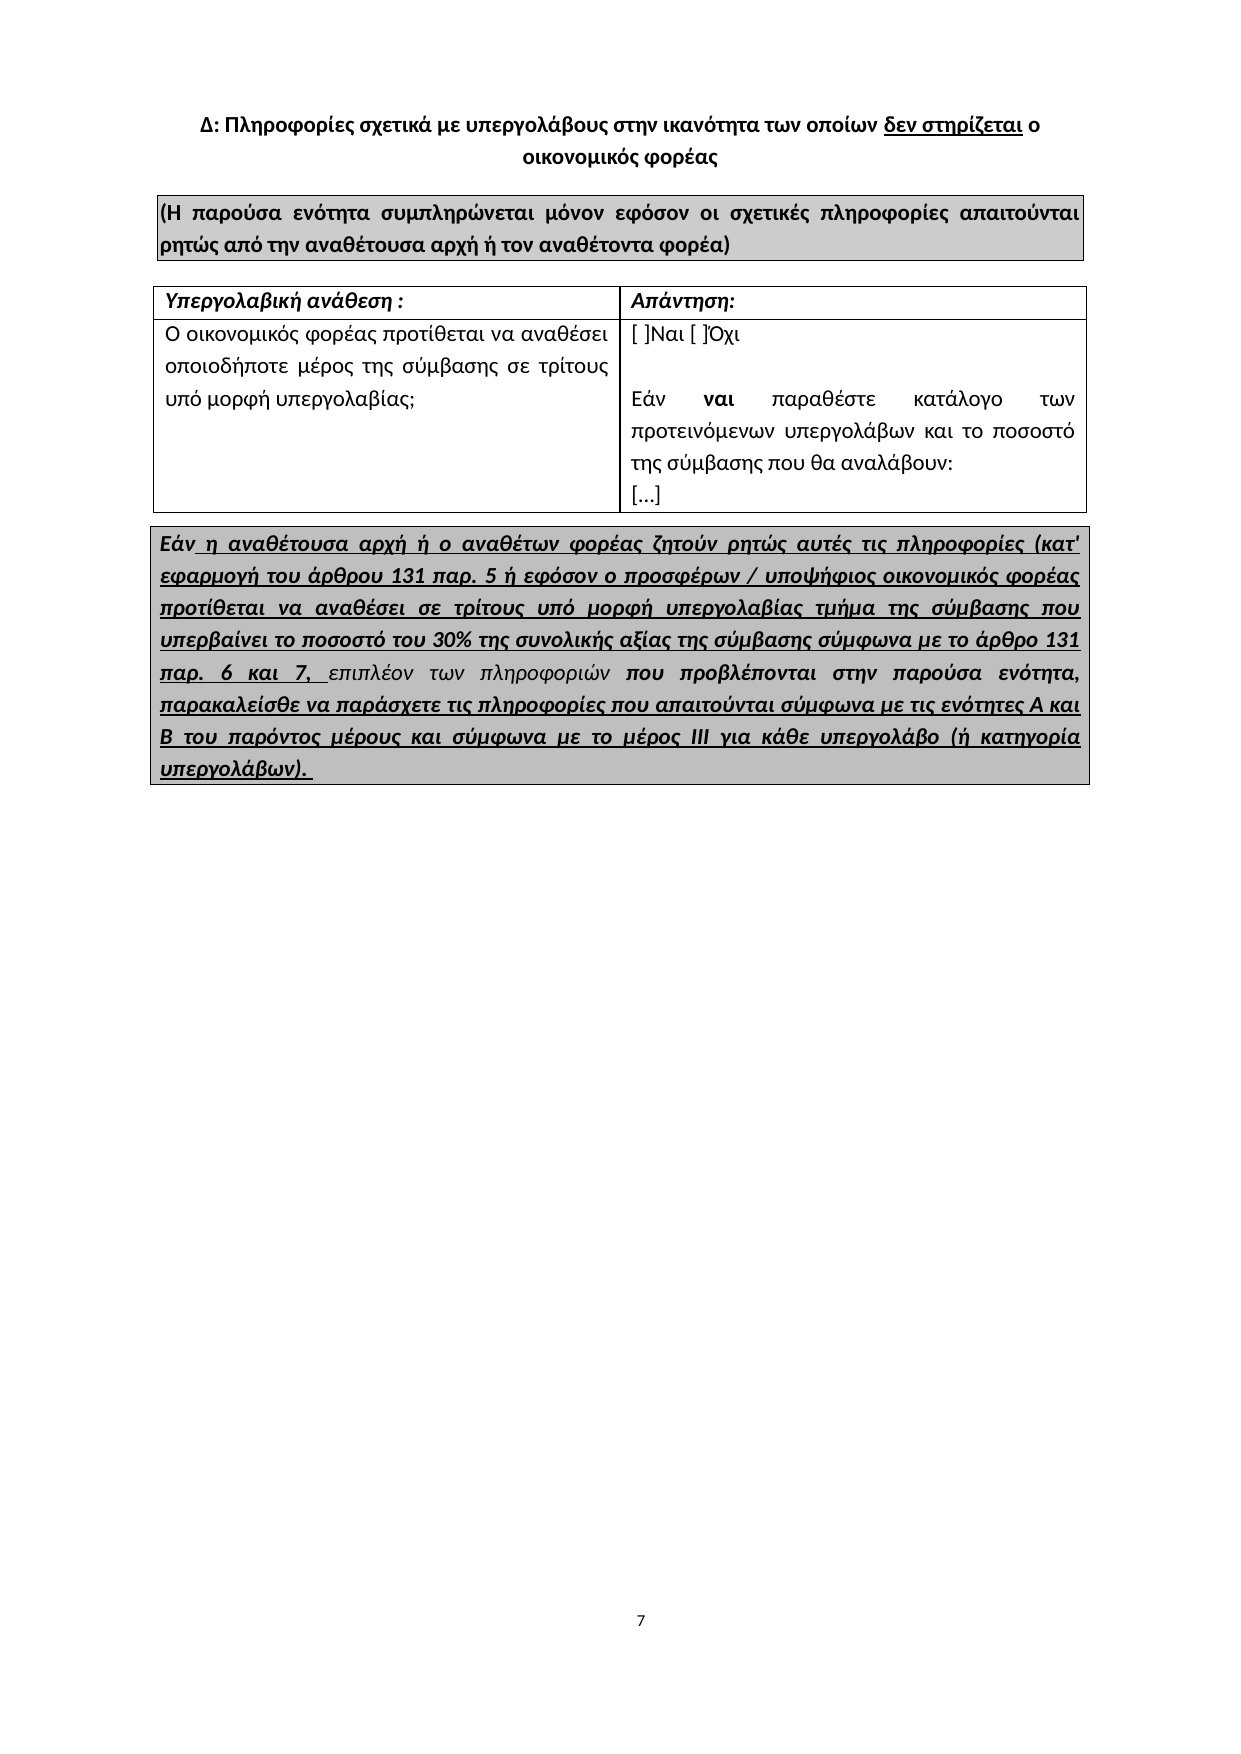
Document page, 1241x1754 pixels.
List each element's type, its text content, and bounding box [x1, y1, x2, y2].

table_cell [ ]Ναι [ ]Όχι Εάν ναι παραθέστε κατάλογο των προτεινόμενων υπεργολάβων και το ποσοστό της σύμβασης που θα αναλάβουν: […] [621, 320, 1086, 512]
title Εάν η αναθέτουσα αρχή ή ο αναθέτων φορέας ζητούν ρητώς αυτές τις πληροφορίες (κατ' εφαρμογή του άρθρου 131 παρ. 5 ή εφόσον ο προσφέρων / υποψήφιος οικονομικός φορέας προτίθεται να αναθέσει σε τρίτους υπό μορφή υπεργολαβίας τμήμα της σύμβασης που υπερβαίνει το ποσοστό του 30% της συνολικής αξίας της σύμβασης σύμφωνα με το άρθρο 131 παρ. 6 και 7, επιπλέον των πληροφοριών που προβλέπονται στην παρούσα ενότητα, παρακαλείσθε να παράσχετε τις πληροφορίες που απαιτούνται σύμφωνα με τις ενότητες Α και Β του παρόντος μέρους και σύμφωνα με το μέρος ΙΙΙ για κάθε υπεργολάβο (ή κατηγορία υπεργολάβων). [151, 527, 1089, 784]
table_header Υπεργολαβική ανάθεση : [154, 287, 619, 318]
text Δ: Πληροφορίες σχετικά με υπεργολάβους στην ικανότητα των οποίων δεν στηρίζεται ο οικονομικός φορέας [159, 110, 1081, 170]
table_header Απάντηση: [621, 287, 1086, 318]
table_cell Ο οικονομικός φορέας προτίθεται να αναθέσει οποιοδήποτε μέρος της σύμβασης σε τρίτους υπό μορφή υπεργολαβίας; [154, 320, 619, 512]
text (Η παρούσα ενότητα συμπληρώνεται μόνον εφόσον οι σχετικές πληροφορίες απαιτούνται ρητώς από την αναθέτουσα αρχή ή τον αναθέτοντα φορέα) [158, 196, 1083, 260]
